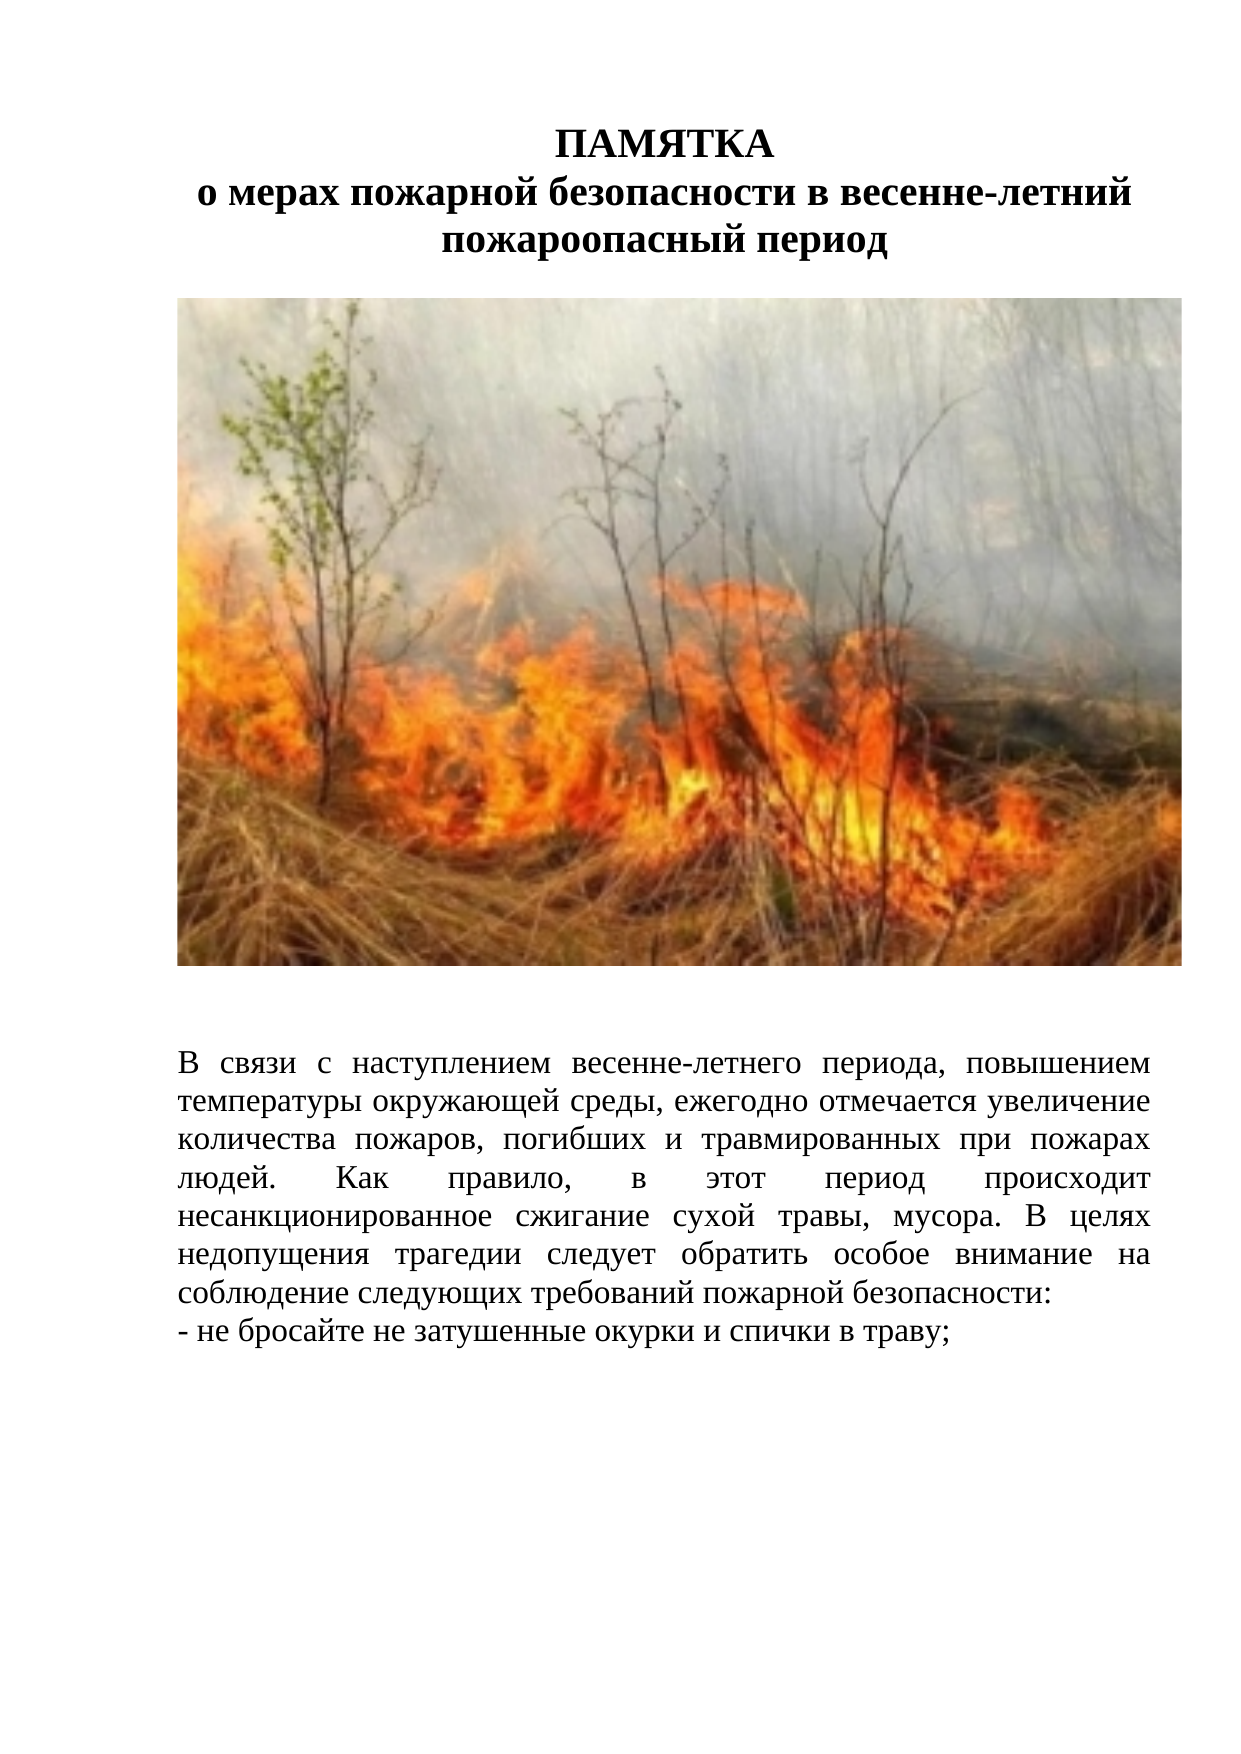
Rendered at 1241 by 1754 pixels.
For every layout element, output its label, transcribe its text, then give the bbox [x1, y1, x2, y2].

text о мерах пожарной безопасности в весенне-летний пожароопасный период [177, 166, 1152, 262]
text - не бросайте не затушенные окурки и спички в траву; [177, 1310, 1152, 1348]
text В связи с наступлением весенне-летнего периода, повышением температуры окружающей среды, ежегодно отмечается увеличение количества пожаров, погибших и травмированных при пожарах людей. Как правило, в этот период происходит несанкционированное сжигание сухой травы, мусора. В целях недопущения трагедии следует обратить особое внимание на соблюдение следующих требований пожарной безопасности: [177, 1042, 1152, 1310]
text ПАМЯТКА [177, 118, 1152, 166]
picture [177, 298, 1182, 966]
